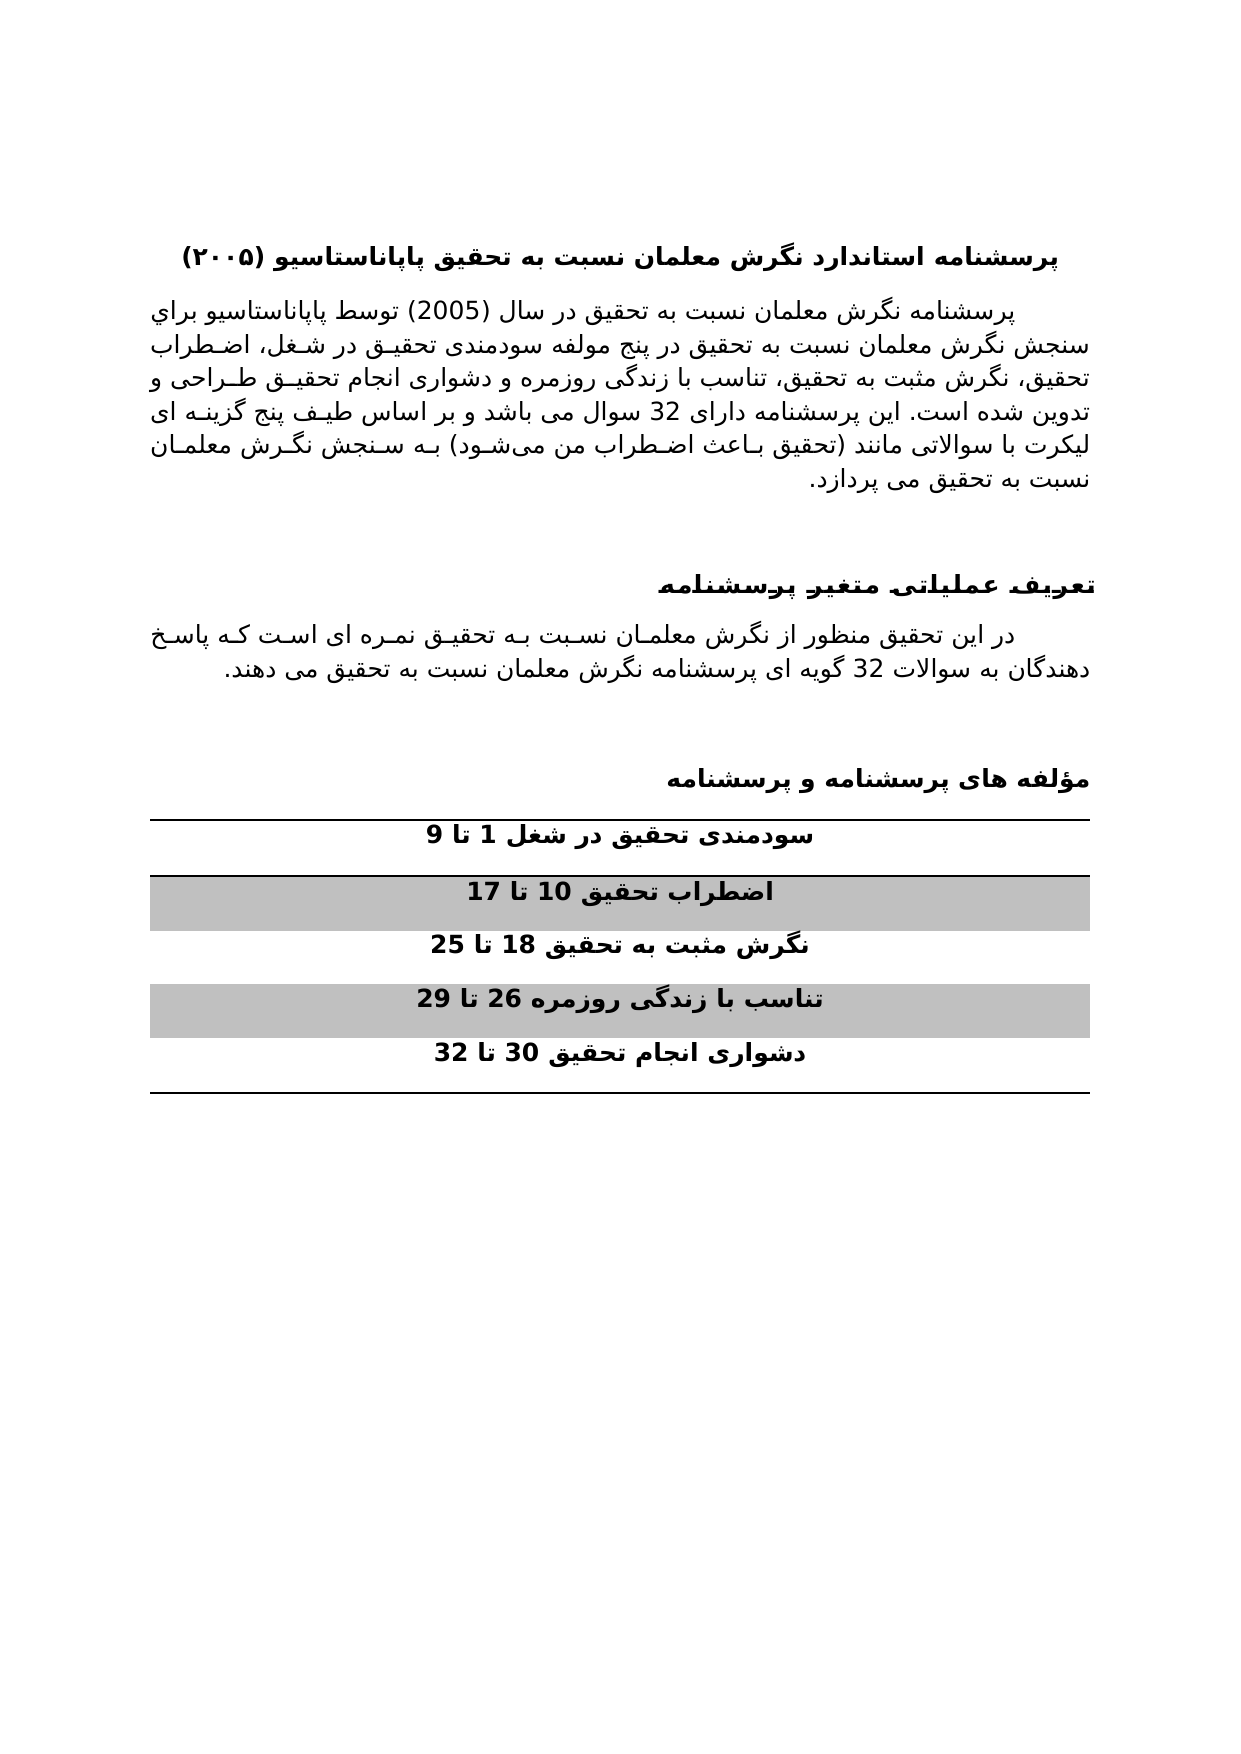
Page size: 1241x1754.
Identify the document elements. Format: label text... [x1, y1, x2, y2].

table_cell اضطراب تحقیق 10 تا 17 [150, 877, 1090, 931]
table_cell دشواری انجام تحقیق 30 تا 32 [150, 1038, 1090, 1092]
text پرسشنامه استاندارد نگرش معلمان نسبت به تحقیق پاپاناستاسیو (۲۰۰۵) [150, 242, 1090, 271]
table_cell تناسب با زندگی روزمره 26 تا 29 [150, 984, 1090, 1038]
table_header سودمندی تحقیق در شغل 1 تا 9 [150, 821, 1090, 874]
text مؤلفه های پرسشنامه و پرسشنامه [150, 764, 1090, 793]
text پرسشنامه نگرش معلمان نسبت به تحقیق در سال (2005) توسط پاپاناستاسیو براي سنجش نگرش معلمان نسبت به تحقیق در پنج مولفه سودمندی تحقیق در شغل، اضطراب تحقیق، نگرش مثبت به تحقیق، تناسب با زندگی روزمره و دشواری انجام تحقیق طراحی و تدوین شده است. این پرسشنامه دارای 32 سوال می باشد و بر اساس طیف پنج گزینه ای لیکرت با سوالاتی مانند (تحقیق باعث اضطراب من می‌شود) به سنجش نگرش معلمان نسبت به تحقیق می پردازد. [150, 297, 1090, 493]
table_cell نگرش مثبت به تحقیق 18 تا 25 [150, 931, 1090, 984]
text در این تحقیق منظور از نگرش معلمان نسبت به تحقیق نمره ای است که پاسخ دهندگان به سوالات 32 گویه ای پرسشنامه نگرش معلمان نسبت به تحقیق می دهند. [150, 621, 1090, 683]
list تعریف عملیاتی متغیر پرسشنامه [115, 570, 1096, 599]
